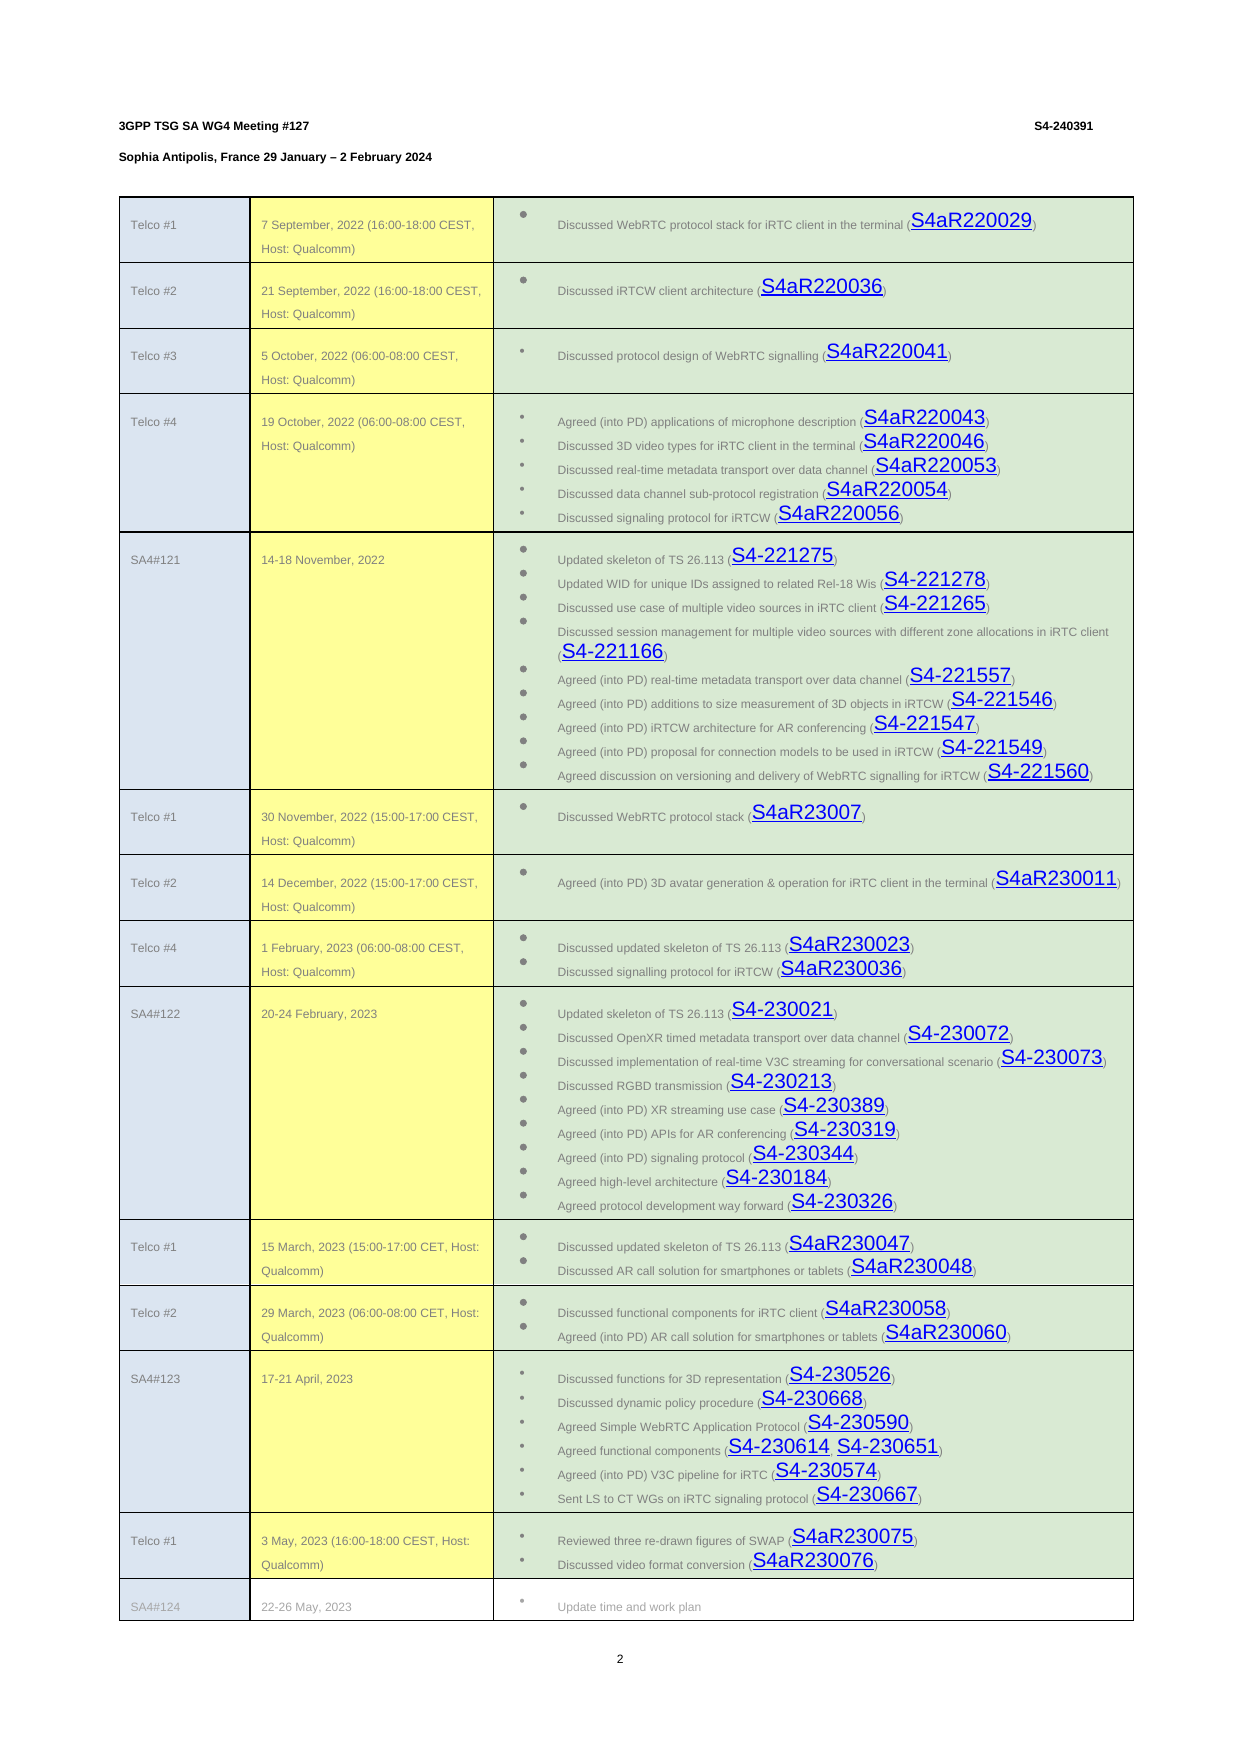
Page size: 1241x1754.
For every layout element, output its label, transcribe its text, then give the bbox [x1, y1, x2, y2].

table_cell Discussed WebRTC protocol stack (S4aR23007) [494, 790, 1133, 854]
table_cell 17-21 April, 2023 [251, 1351, 493, 1512]
table_cell Telco #4 [120, 394, 249, 531]
table_cell SA4#123 [120, 1351, 249, 1512]
table_cell SA4#122 [120, 987, 249, 1219]
table_cell 21 September, 2022 (16:00-18:00 CEST, Host: Qualcomm) [251, 263, 493, 328]
table_cell Telco #1 [120, 790, 249, 854]
table_cell 29 March, 2023 (06:00-08:00 CET, Host: Qualcomm) [251, 1286, 493, 1350]
table_cell Reviewed three re-drawn figures of SWAP (S4aR230075) Discussed video format conversion (S4aR230076) [494, 1513, 1133, 1578]
table_cell Discussed protocol design of WebRTC signalling (S4aR220041) [494, 329, 1133, 393]
table_cell 7 September, 2022 (16:00-18:00 CEST, Host: Qualcomm) [251, 198, 493, 262]
table_cell Telco #1 [120, 1513, 249, 1578]
table_cell 20-24 February, 2023 [251, 987, 493, 1219]
table_cell Telco #3 [120, 329, 249, 393]
table_cell Telco #1 [120, 1220, 249, 1284]
table_cell 15 March, 2023 (15:00-17:00 CET, Host: Qualcomm) [251, 1220, 493, 1284]
table_cell Telco #1 [120, 198, 249, 262]
table_cell 22-26 May, 2023 [251, 1579, 493, 1620]
table_cell Discussed iRTCW client architecture (S4aR220036) [494, 263, 1133, 328]
table_cell 1 February, 2023 (06:00-08:00 CEST, Host: Qualcomm) [251, 921, 493, 986]
table_cell Updated skeleton of TS 26.113 (S4-221275) Updated WID for unique IDs assigned to related Rel-18 Wis (S4-221278) Discussed use case of multiple video sources in iRTC client (S4-221265) Discussed session management for multiple video sources with different zone allocations in iRTC client (S4-221166) Agreed (into PD) real-time metadata transport over data channel (S4-221557) Agreed (into PD) additions to size measurement of 3D objects in iRTCW (S4-221546) Agreed (into PD) iRTCW architecture for AR conferencing (S4-221547) Agreed (into PD) proposal for connection models to be used in iRTCW (S4-221549) Agreed discussion on versioning and delivery of WebRTC signalling for iRTCW (S4-221560) [494, 533, 1133, 789]
table_cell SA4#124 [120, 1579, 249, 1620]
table_cell Telco #4 [120, 921, 249, 986]
table_cell 19 October, 2022 (06:00-08:00 CEST, Host: Qualcomm) [251, 394, 493, 531]
table_cell Telco #2 [120, 855, 249, 920]
table_cell Telco #2 [120, 263, 249, 328]
table_cell 14-18 November, 2022 [251, 533, 493, 789]
table_cell Agreed (into PD) 3D avatar generation & operation for iRTC client in the terminal (S4aR230011) [494, 855, 1133, 920]
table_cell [494, 1579, 1133, 1620]
table_cell SA4#121 [120, 533, 249, 789]
table_cell 3 May, 2023 (16:00-18:00 CEST, Host: Qualcomm) [251, 1513, 493, 1578]
table_cell Updated skeleton of TS 26.113 (S4-230021) Discussed OpenXR timed metadata transport over data channel (S4-230072) Discussed implementation of real-time V3C streaming for conversational scenario (S4-230073) Discussed RGBD transmission (S4-230213) Agreed (into PD) XR streaming use case (S4-230389) Agreed (into PD) APIs for AR conferencing (S4-230319) Agreed (into PD) signaling protocol (S4-230344) Agreed high-level architecture (S4-230184) Agreed protocol development way forward (S4-230326) [494, 987, 1133, 1219]
table_cell Agreed (into PD) applications of microphone description (S4aR220043) Discussed 3D video types for iRTC client in the terminal (S4aR220046) Discussed real-time metadata transport over data channel (S4aR220053) Discussed data channel sub-protocol registration (S4aR220054) Discussed signaling protocol for iRTCW (S4aR220056) [494, 394, 1133, 531]
table_cell 5 October, 2022 (06:00-08:00 CEST, Host: Qualcomm) [251, 329, 493, 393]
table_cell 14 December, 2022 (15:00-17:00 CEST, Host: Qualcomm) [251, 855, 493, 920]
table_cell Discussed updated skeleton of TS 26.113 (S4aR230047) Discussed AR call solution for smartphones or tablets (S4aR230048) [494, 1220, 1133, 1284]
table_cell Telco #2 [120, 1286, 249, 1350]
table_cell Discussed functions for 3D representation (S4-230526) Discussed dynamic policy procedure (S4-230668) Agreed Simple WebRTC Application Protocol (S4-230590) Agreed functional components (S4-230614, S4-230651) Agreed (into PD) V3C pipeline for iRTC (S4-230574) Sent LS to CT WGs on iRTC signaling protocol (S4-230667) [494, 1351, 1133, 1512]
table_cell 30 November, 2022 (15:00-17:00 CEST, Host: Qualcomm) [251, 790, 493, 854]
table_cell Discussed WebRTC protocol stack for iRTC client in the terminal (S4aR220029) [494, 198, 1133, 262]
table_cell Discussed updated skeleton of TS 26.113 (S4aR230023) Discussed signalling protocol for iRTCW (S4aR230036) [494, 921, 1133, 986]
table_cell Discussed functional components for iRTC client (S4aR230058) Agreed (into PD) AR call solution for smartphones or tablets (S4aR230060) [494, 1286, 1133, 1350]
